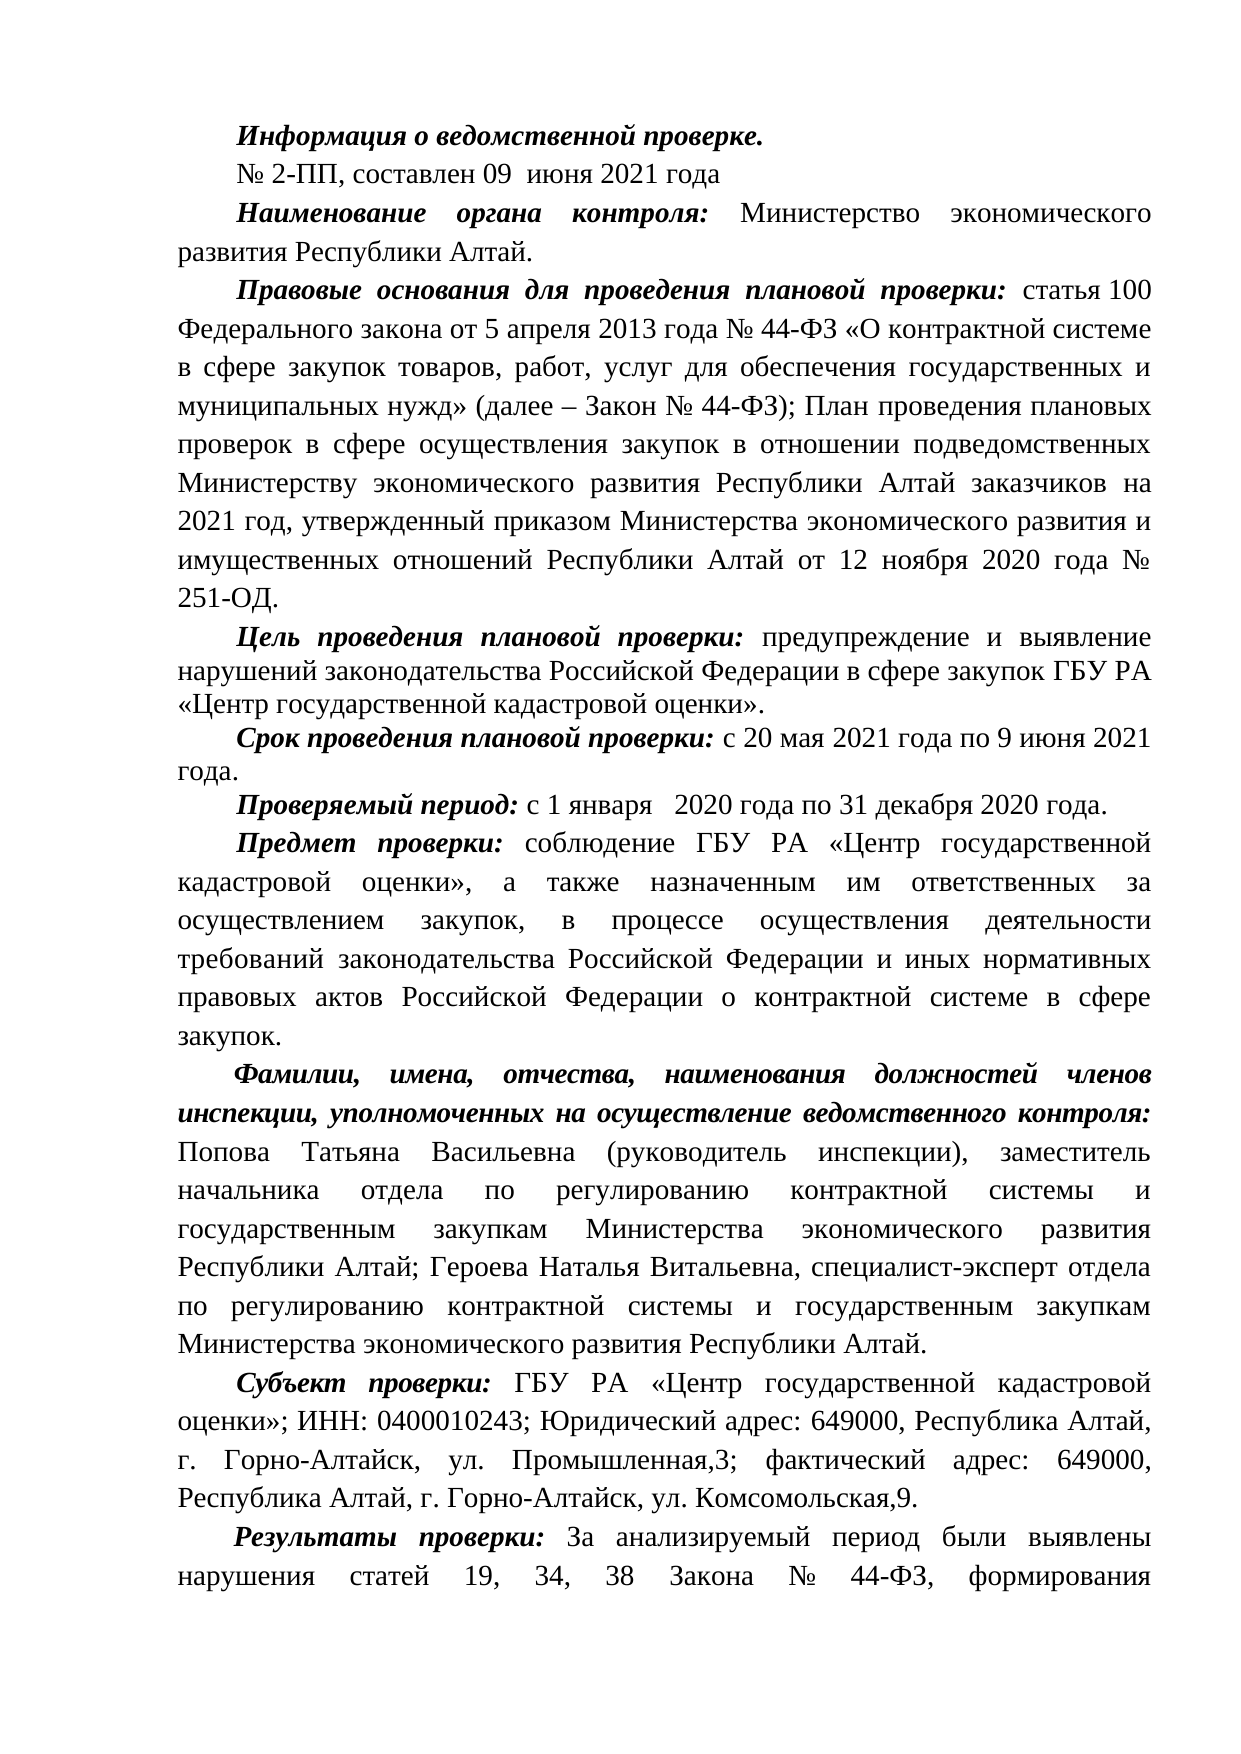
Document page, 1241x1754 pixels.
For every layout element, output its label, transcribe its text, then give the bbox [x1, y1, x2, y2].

text Субъект проверки: ГБУ РА «Центр государственной кадастровой оценки»; ИНН: 0400010243; Юридический адрес: 649000, Республика Алтай, г. Горно-Алтайск, ул. Промышленная,3; фактический адрес: 649000, Республика Алтай, г. Горно-Алтайск, ул. Комсомольская,9. [177, 1365, 1152, 1514]
text Проверяемый период: с 1 января 2020 года по 31 декабря 2020 года. [177, 787, 1152, 820]
text Информация о ведомственной проверке. [177, 118, 1152, 152]
text Предмет проверки: соблюдение ГБУ РА «Центр государственной кадастровой оценки», а также назначенным им ответственных за осуществлением закупок, в процессе осуществления деятельности требований законодательства Российской Федерации и иных нормативных правовых актов Российской Федерации о контрактной системе в сфере закупок. [177, 825, 1152, 1052]
text Правовые основания для проведения плановой проверки: статья 100 Федерального закона от 5 апреля 2013 года № 44-ФЗ «О контрактной системе в сфере закупок товаров, работ, услуг для обеспечения государственных и муниципальных нужд» (далее – Закон № 44-ФЗ); План проведения плановых проверок в сфере осуществления закупок в отношении подведомственных Министерству экономического развития Республики Алтай заказчиков на 2021 год, утвержденный приказом Министерства экономического развития и имущественных отношений Республики Алтай от 12 ноября 2020 года № 251-ОД. [177, 272, 1152, 614]
text Срок проведения плановой проверки: с 20 мая 2021 года по 9 июня 2021 года. [177, 720, 1152, 787]
text Наименование органа контроля: Министерство экономического развития Республики Алтай. [177, 195, 1152, 267]
text № 2-ПП, составлен 09 июня 2021 года [177, 157, 1152, 190]
text Цель проведения плановой проверки: предупреждение и выявление нарушений законодательства Российской Федерации в сфере закупок ГБУ РА «Центр государственной кадастровой оценки». [177, 619, 1152, 720]
text Фамилии, имена, отчества, наименования должностей членов инспекции, уполномоченных на осуществление ведомственного контроля: Попова Татьяна Васильевна (руководитель инспекции), заместитель начальника отдела по регулированию контрактной системы и государственным закупкам Министерства экономического развития Республики Алтай; Героева Наталья Витальевна, специалист-эксперт отдела по регулированию контрактной системы и государственным закупкам Министерства экономического развития Республики Алтай. [177, 1057, 1152, 1360]
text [177, 1519, 1152, 1591]
